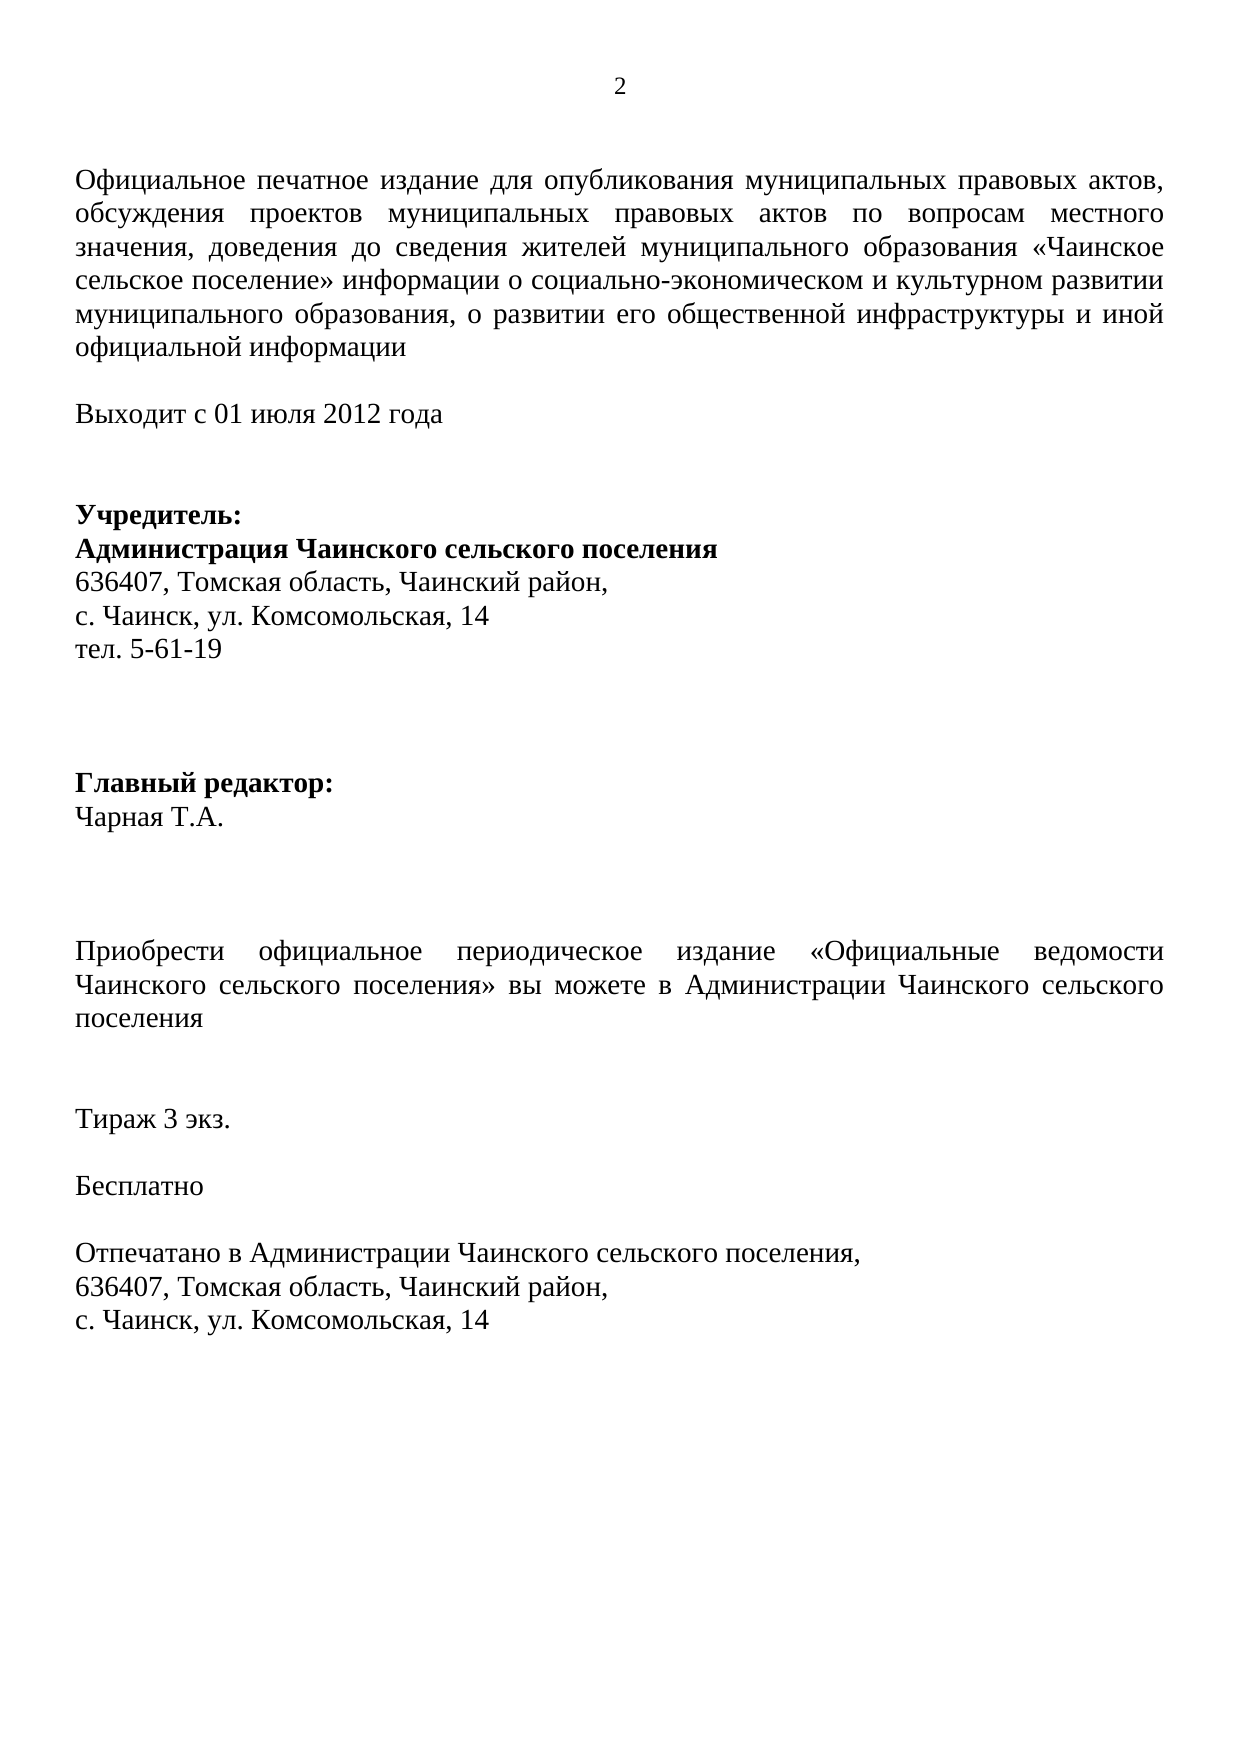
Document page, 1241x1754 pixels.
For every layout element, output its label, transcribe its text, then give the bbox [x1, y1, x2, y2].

text Администрация Чаинского сельского поселения [75, 531, 1165, 564]
text Учредитель: [75, 497, 1165, 531]
text Главный редактор: [75, 766, 1165, 799]
text с. Чаинск, ул. Комсомольская, 14 [75, 1302, 1165, 1336]
text Чарная Т.А. [75, 799, 1165, 833]
text с. Чаинск, ул. Комсомольская, 14 [75, 598, 1165, 631]
text Официальное печатное издание для опубликования муниципальных правовых актов, обсуждения проектов муниципальных правовых актов по вопросам местного значения, доведения до сведения жителей муниципального образования «Чаинское сельское поселение» информации о социально-экономическом и культурном развитии муниципального образования, о развитии его общественной инфраструктуры и иной официальной информации [75, 162, 1165, 363]
text Тираж 3 экз. [75, 1101, 1165, 1134]
text 636407, Томская область, Чаинский район, [75, 1269, 1165, 1302]
text Отпечатано в Администрации Чаинского сельского поселения, [75, 1235, 1165, 1269]
text Приобрести официальное периодическое издание «Официальные ведомости Чаинского сельского поселения» вы можете в Администрации Чаинского сельского поселения [75, 933, 1165, 1034]
text Выходит с 01 июля 2012 года [75, 397, 1165, 430]
text Бесплатно [75, 1168, 1165, 1202]
text тел. 5-61-19 [75, 631, 1165, 665]
text 636407, Томская область, Чаинский район, [75, 564, 1165, 598]
